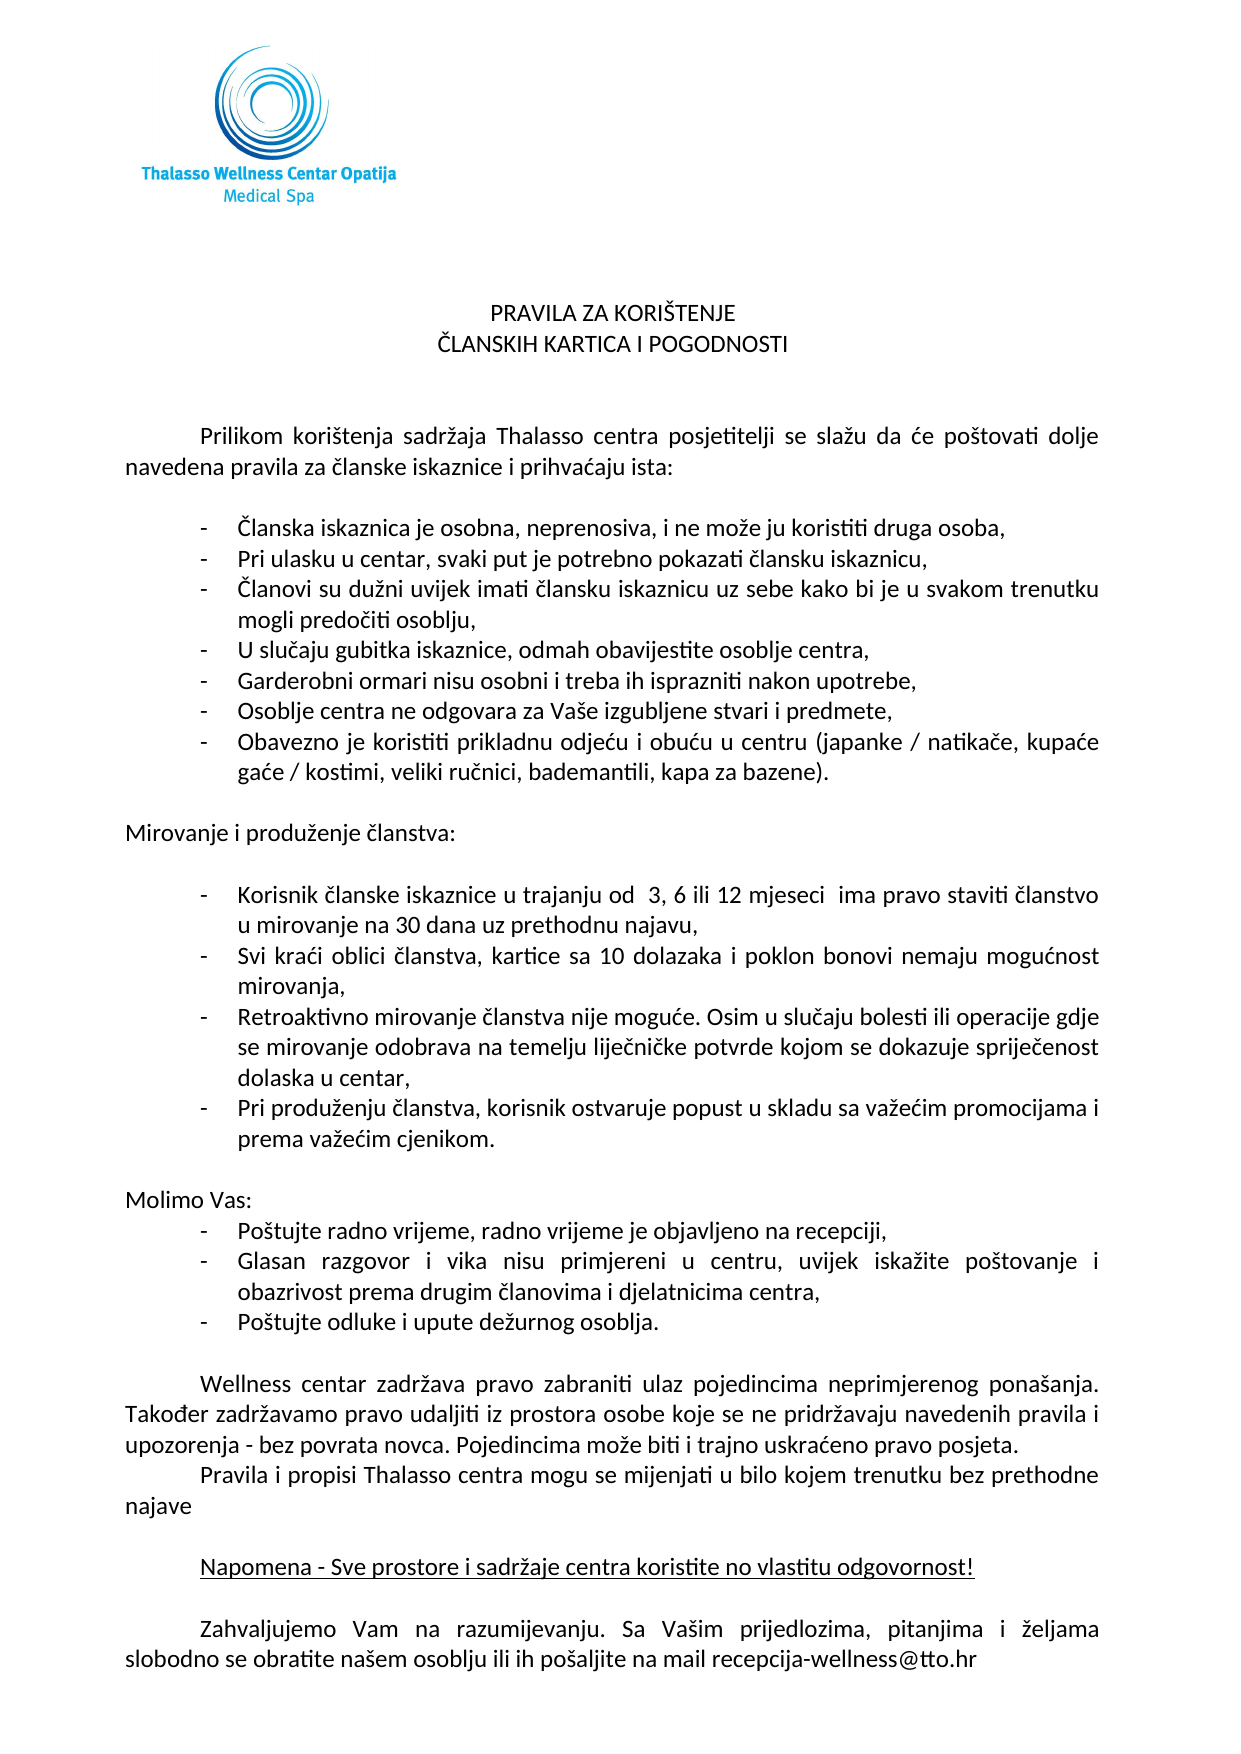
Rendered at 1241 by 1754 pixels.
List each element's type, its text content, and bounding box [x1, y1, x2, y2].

list Garderobni ormari nisu osobni i treba ih isprazniti nakon upotrebe, [200, 665, 1101, 695]
text Mirovanje i produženje članstva: [125, 818, 1101, 848]
list Osoblje centra ne odgovara za Vaše izgubljene stvari i predmete, [200, 695, 1101, 726]
text Pravila i propisi Thalasso centra mogu se mijenjati u bilo kojem trenutku bez prethodne najave [125, 1459, 1101, 1521]
list Svi kraći oblici članstva, kartice sa 10 dolazaka i poklon bonovi nemaju mogućnost mirovanja, [200, 940, 1101, 1001]
picture [125, 44, 410, 206]
text Molimo Vas: [125, 1184, 1101, 1215]
text Zahvaljujemo Vam na razumijevanju. Sa Vašim prijedlozima, pitanjima i željama slobodno se obratite našem osoblju ili ih pošaljite na mail recepcija-wellness@tto.hr [125, 1613, 1101, 1674]
list U slučaju gubitka iskaznice, odmah obavijestite osoblje centra, [200, 634, 1101, 665]
list Poštujte radno vrijeme, radno vrijeme je objavljeno na recepciji, [200, 1215, 1101, 1246]
list Obavezno je koristiti prikladnu odjeću i obuću u centru (japanke / natikače, kupaće gaće / kostimi, veliki ručnici, bademantili, kapa za bazene). [200, 726, 1101, 787]
text PRAVILA ZA KORIŠTENJE [125, 297, 1101, 328]
list Pri ulasku u centar, svaki put je potrebno pokazati člansku iskaznicu, [200, 543, 1101, 573]
text Napomena - Sve prostore i sadržaje centra koristite no vlastitu odgovornost! [125, 1552, 1101, 1582]
list Retroaktivno mirovanje članstva nije moguće. Osim u slučaju bolesti ili operacije gdje se mirovanje odobrava na temelju liječničke potvrde kojom se dokazuje spriječenost dolaska u centar, [200, 1001, 1101, 1092]
list Članovi su dužni uvijek imati člansku iskaznicu uz sebe kako bi je u svakom trenutku mogli predočiti osoblju, [200, 573, 1101, 634]
list Poštujte odluke i upute dežurnog osoblja. [200, 1307, 1101, 1337]
list Pri produženju članstva, korisnik ostvaruje popust u skladu sa važećim promocijama i prema važećim cjenikom. [200, 1092, 1101, 1153]
text ČLANSKIH KARTICA I POGODNOSTI [125, 328, 1101, 359]
text Wellness centar zadržava pravo zabraniti ulaz pojedincima neprimjerenog ponašanja. Također zadržavamo pravo udaljiti iz prostora osobe koje se ne pridržavaju navedenih pravila i upozorenja - bez povrata novca. Pojedincima može biti i trajno uskraćeno pravo posjeta. [125, 1368, 1101, 1459]
list Korisnik članske iskaznice u trajanju od 3, 6 ili 12 mjeseci ima pravo staviti članstvo u mirovanje na 30 dana uz prethodnu najavu, [200, 879, 1101, 940]
text Prilikom korištenja sadržaja Thalasso centra posjetitelji se slažu da će poštovati dolje navedena pravila za članske iskaznice i prihvaćaju ista: [125, 420, 1101, 481]
list Glasan razgovor i vika nisu primjereni u centru, uvijek iskažite poštovanje i obazrivost prema drugim članovima i djelatnicima centra, [200, 1246, 1101, 1307]
list Članska iskaznica je osobna, neprenosiva, i ne može ju koristiti druga osoba, [200, 512, 1101, 543]
